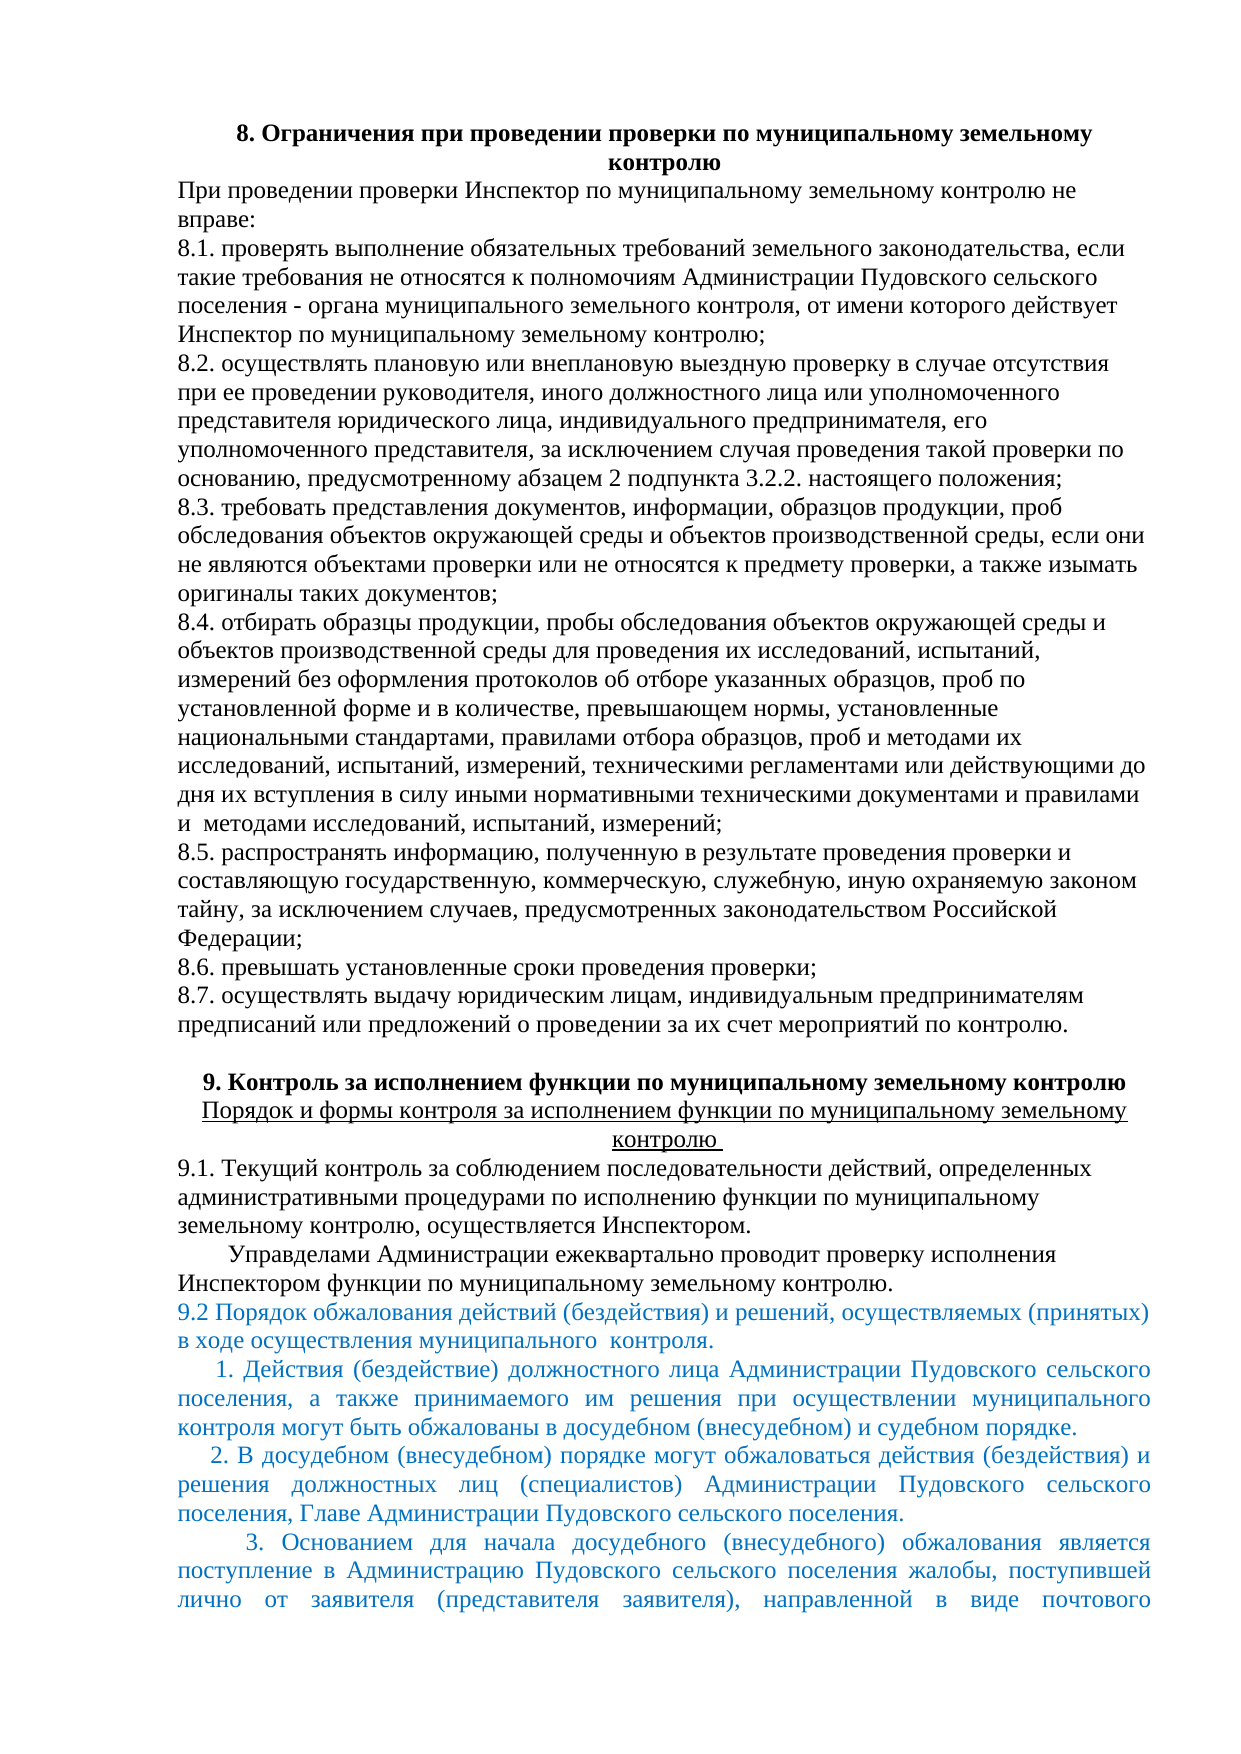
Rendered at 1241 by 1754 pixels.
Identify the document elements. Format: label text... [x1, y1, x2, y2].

text 9.2 Порядок обжалования действий (бездействия) и решений, осуществляемых (принятых) в ходе осуществления муниципального контроля. [177, 1297, 1152, 1354]
text Порядок и формы контроля за исполнением функции по муниципальному земельному контролю [177, 1096, 1152, 1153]
text 9. Контроль за исполнением функции по муниципальному земельному контролю [177, 1067, 1152, 1096]
text 8.5. распространять информацию, полученную в результате проведения проверки и составляющую государственную, коммерческую, служебную, иную охраняемую законом тайну, за исключением случаев, предусмотренных законодательством Российской Федерации; [177, 837, 1152, 952]
text 8.3. требовать представления документов, информации, образцов продукции, проб обследования объектов окружающей среды и объектов производственной среды, если они не являются объектами проверки или не относятся к предмету проверки, а также изымать оригиналы таких документов; [177, 492, 1152, 607]
text 8.7. осуществлять выдачу юридическим лицам, индивидуальным предпринимателям предписаний или предложений о проведении за их счет мероприятий по контролю. [177, 981, 1152, 1038]
text При проведении проверки Инспектор по муниципальному земельному контролю не вправе: [177, 176, 1152, 233]
text 8.4. отбирать образцы продукции, пробы обследования объектов окружающей среды и объектов производственной среды для проведения их исследований, испытаний, измерений без оформления протоколов об отборе указанных образцов, проб по установленной форме и в количестве, превышающем нормы, установленные национальными стандартами, правилами отбора образцов, проб и методами их исследований, испытаний, измерений, техническими регламентами или действующими до дня их вступления в силу иными нормативными техническими документами и правилами и методами исследований, испытаний, измерений; [177, 607, 1152, 837]
text Управделами Администрации ежеквартально проводит проверку исполнения Инспектором функции по муниципальному земельному контролю. [177, 1239, 1152, 1297]
text 8.2. осуществлять плановую или внеплановую выездную проверку в случае отсутствия при ее проведении руководителя, иного должностного лица или уполномоченного представителя юридического лица, индивидуального предпринимателя, его уполномоченного представителя, за исключением случая проведения такой проверки по основанию, предусмотренному абзацем 2 подпункта 3.2.2. настоящего положения; [177, 348, 1152, 492]
text 8. Ограничения при проведении проверки по муниципальному земельному контролю [177, 118, 1152, 176]
text 2. В досудебном (внесудебном) порядке могут обжаловаться действия (бездействия) и решения должностных лиц (специалистов) Администрации Пудовского сельского поселения, Главе Администрации Пудовского сельского поселения. [177, 1441, 1152, 1527]
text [177, 1527, 1152, 1613]
text 8.1. проверять выполнение обязательных требований земельного законодательства, если такие требования не относятся к полномочиям Администрации Пудовского сельского поселения - органа муниципального земельного контроля, от имени которого действует Инспектор по муниципальному земельному контролю; [177, 233, 1152, 348]
text 1. Действия (бездействие) должностного лица Администрации Пудовского сельского поселения, а также принимаемого им решения при осуществлении муниципального контроля могут быть обжалованы в досудебном (внесудебном) и судебном порядке. [177, 1354, 1152, 1441]
text 9.1. Текущий контроль за соблюдением последовательности действий, определенных административными процедурами по исполнению функции по муниципальному земельному контролю, осуществляется Инспектором. [177, 1153, 1152, 1239]
text 8.6. превышать установленные сроки проведения проверки; [177, 952, 1152, 981]
